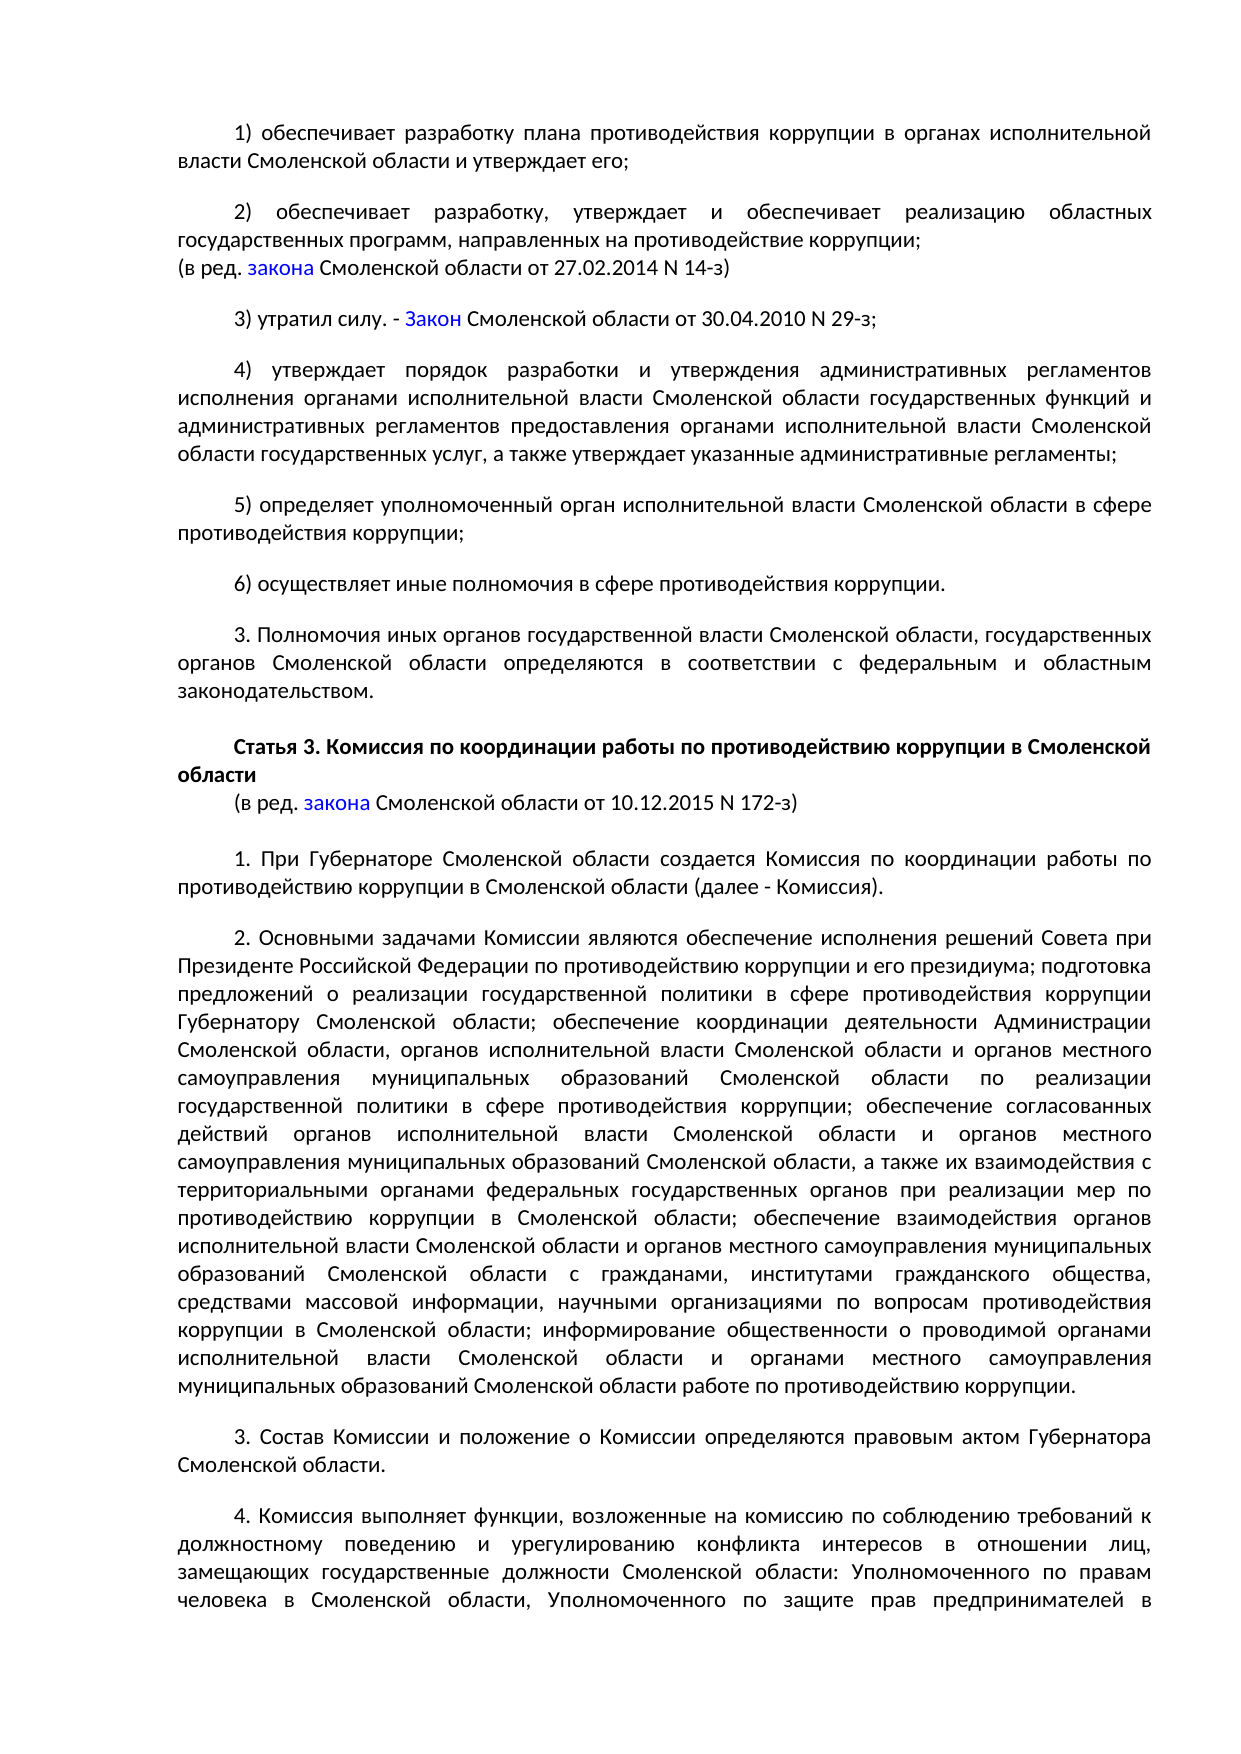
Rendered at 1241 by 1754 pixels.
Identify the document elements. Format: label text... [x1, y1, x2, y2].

text 2) обеспечивает разработку, утверждает и обеспечивает реализацию областных государственных программ, направленных на противодействие коррупции; [177, 197, 1152, 253]
text (в ред. закона Смоленской области от 10.12.2015 N 172-з) [177, 788, 1152, 816]
text 3) утратил силу. - Закон Смоленской области от 30.04.2010 N 29-з; [177, 304, 1152, 332]
text 5) определяет уполномоченный орган исполнительной власти Смоленской области в сфере противодействия коррупции; [177, 490, 1152, 546]
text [177, 1501, 1152, 1613]
text 6) осуществляет иные полномочия в сфере противодействия коррупции. [177, 569, 1152, 597]
text (в ред. закона Смоленской области от 27.02.2014 N 14-з) [177, 253, 1152, 281]
text 3. Полномочия иных органов государственной власти Смоленской области, государственных органов Смоленской области определяются в соответствии с федеральным и областным законодательством. [177, 620, 1152, 704]
text 1. При Губернаторе Смоленской области создается Комиссия по координации работы по противодействию коррупции в Смоленской области (далее - Комиссия). [177, 844, 1152, 900]
text 2. Основными задачами Комиссии являются обеспечение исполнения решений Совета при Президенте Российской Федерации по противодействию коррупции и его президиума; подготовка предложений о реализации государственной политики в сфере противодействия коррупции Губернатору Смоленской области; обеспечение координации деятельности Администрации Смоленской области, органов исполнительной власти Смоленской области и органов местного самоуправления муниципальных образований Смоленской области по реализации государственной политики в сфере противодействия коррупции; обеспечение согласованных действий органов исполнительной власти Смоленской области и органов местного самоуправления муниципальных образований Смоленской области, а также их взаимодействия с территориальными органами федеральных государственных органов при реализации мер по противодействию коррупции в Смоленской области; обеспечение взаимодействия органов исполнительной власти Смоленской области и органов местного самоуправления муниципальных образований Смоленской области с гражданами, институтами гражданского общества, средствами массовой информации, научными организациями по вопросам противодействия коррупции в Смоленской области; информирование общественности о проводимой органами исполнительной власти Смоленской области и органами местного самоуправления муниципальных образований Смоленской области работе по противодействию коррупции. [177, 923, 1152, 1399]
text 3. Состав Комиссии и положение о Комиссии определяются правовым актом Губернатора Смоленской области. [177, 1422, 1152, 1478]
text 1) обеспечивает разработку плана противодействия коррупции в органах исполнительной власти Смоленской области и утверждает его; [177, 118, 1152, 174]
text 4) утверждает порядок разработки и утверждения административных регламентов исполнения органами исполнительной власти Смоленской области государственных функций и административных регламентов предоставления органами исполнительной власти Смоленской области государственных услуг, а также утверждает указанные административные регламенты; [177, 355, 1152, 467]
title Статья 3. Комиссия по координации работы по противодействию коррупции в Смоленской области [177, 732, 1152, 788]
